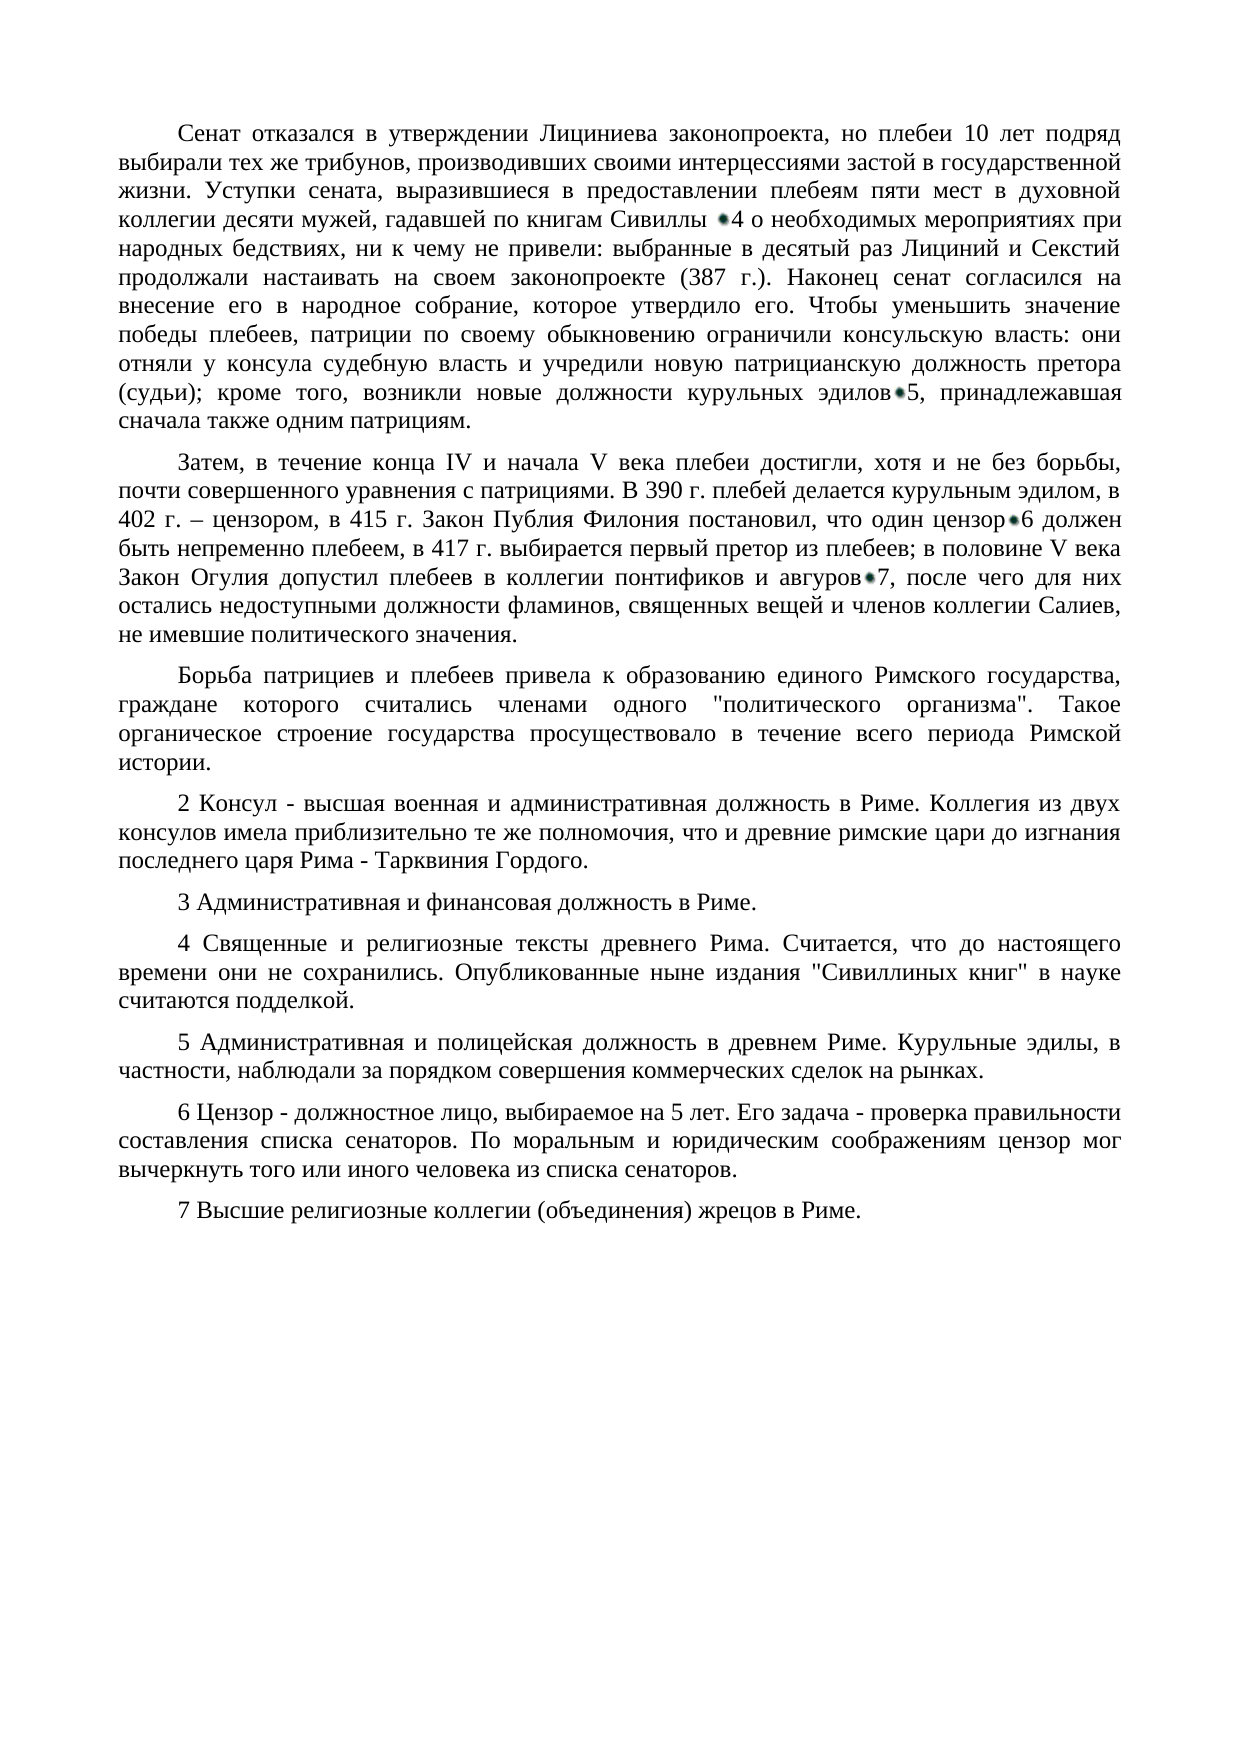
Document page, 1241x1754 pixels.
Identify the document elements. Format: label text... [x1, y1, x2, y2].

picture [892, 385, 907, 401]
text 2 Консул - высшая военная и административная должность в Риме. Коллегия из двух консулов имела приблизительно те же полномочия, что и древние римские цари до изгнания последнего царя Рима - Тарквиния Гордого. [118, 788, 1122, 874]
text Сенат отказался в утверждении Лициниева законопроекта, но плебеи 10 лет подряд выбирали тех же трибунов, производивших своими интерцессиями застой в государственной жизни. Уступки сената, выразившиеся в предоставлении плебеям пяти мест в духовной коллегии десяти мужей, гадавшей по книгам Сивиллы 4 о необходимых мероприятиях при народных бедствиях, ни к чему не привели: выбранные в десятый раз Лициний и Секстий продолжали настаивать на своем законопроекте (387 г.). Наконец сенат согласился на внесение его в народное собрание, которое утвердило его. Чтобы уменьшить значение победы плебеев, патриции по своему обыкновению ограничили консульскую власть: они отняли у консула судебную власть и учредили новую патрицианскую должность претора (судьи); кроме того, возникли новые должности курульных эдилов5, принадлежавшая сначала также одним патрициям. [118, 118, 1122, 434]
text 3 Административная и финансовая должность в Риме. [118, 887, 1122, 916]
text Борьба патрициев и плебеев привела к образованию единого Римского государства, граждане которого считались членами одного "политического организма". Такое органическое строение государства просуществовало в течение всего периода Римской истории. [118, 661, 1122, 776]
text 6 Цензор - должностное лицо, выбираемое на 5 лет. Его задача - проверка правильности составления списка сенаторов. По моральным и юридическим соображениям цензор мог вычеркнуть того или иного человека из списка сенаторов. [118, 1097, 1122, 1183]
picture [862, 570, 877, 586]
picture [1006, 513, 1021, 528]
picture [715, 211, 731, 228]
text Затем, в течение конца IV и начала V века плебеи достигли, хотя и не без борьбы, почти совершенного уравнения с патрициями. В 390 г. плебей делается курульным эдилом, в 402 г. – цензором, в 415 г. Закон Публия Филония постановил, что один цензор6 должен быть непременно плебеем, в 417 г. выбирается первый претор из плебеев; в половине V века Закон Огулия допустил плебеев в коллегии понтификов и авгуров7, после чего для них остались недоступными должности фламинов, священных вещей и членов коллегии Салиев, не имевшие политического значения. [118, 447, 1122, 648]
text 5 Административная и полицейская должность в древнем Риме. Курульные эдилы, в частности, наблюдали за порядком совершения коммерческих сделок на рынках. [118, 1027, 1122, 1084]
text 7 Высшие религиозные коллегии (объединения) жрецов в Риме. [118, 1196, 1122, 1224]
text 4 Священные и религиозные тексты древнего Рима. Считается, что до настоящего времени они не сохранились. Опубликованные ныне издания "Сивиллиных книг" в науке считаются подделкой. [118, 928, 1122, 1014]
